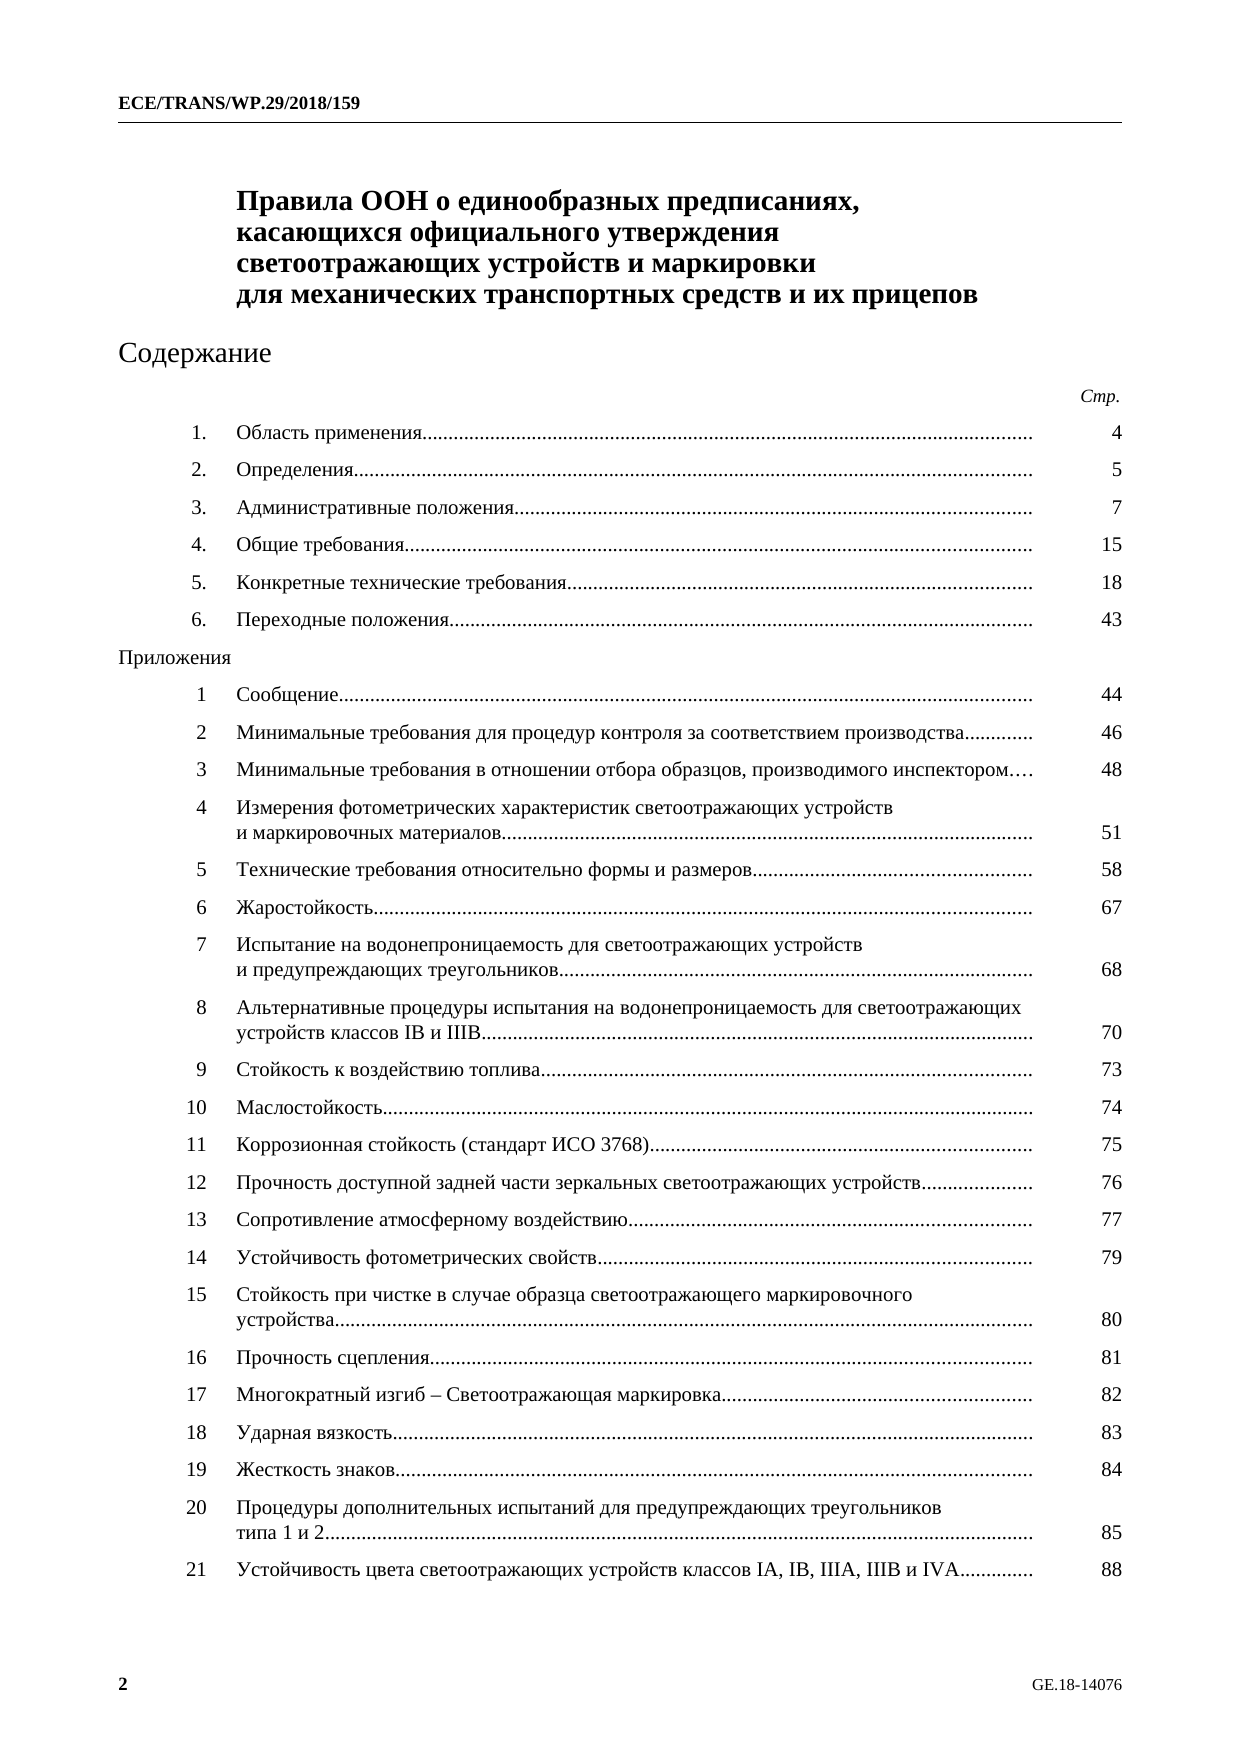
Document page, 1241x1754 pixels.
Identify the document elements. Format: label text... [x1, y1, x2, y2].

text 2 Минимальные требования для процедур контроля за соответствием производства 46 [118, 719, 1122, 744]
text 19 Жесткость знаков 84 [118, 1456, 1122, 1481]
text 15 Стойкость при чистке в случае образца светоотражающего маркировочного устройства 80 [118, 1281, 1122, 1331]
text Приложения [118, 644, 1122, 669]
text Стр. [148, 381, 1122, 406]
text 17 Многократный изгиб – Светоотражающая маркировка 82 [118, 1381, 1122, 1406]
text 6. Переходные положения 43 [118, 606, 1122, 631]
text 8 Альтернативные процедуры испытания на водонепроницаемость для светоотражающих устройств классов IB и IIIB 70 [118, 994, 1122, 1044]
text 16 Прочность сцепления 81 [118, 1344, 1122, 1369]
text 4 Измерения фотометрических характеристик светоотражающих устройств и маркировочных материалов 51 [118, 794, 1122, 844]
text 1 Сообщение 44 [118, 681, 1122, 706]
text 12 Прочность доступной задней части зеркальных светоотражающих устройств 76 [118, 1169, 1122, 1194]
text 1. Область применения 4 [118, 419, 1122, 444]
text 9 Стойкость к воздействию топлива 73 [118, 1056, 1122, 1081]
text 3 Минимальные требования в отношении отбора образцов, производимого инспектором 48 [118, 756, 1122, 781]
text 20 Процедуры дополнительных испытаний для предупреждающих треугольников типа 1 и 2 85 [118, 1494, 1122, 1544]
text 2. Определения 5 [118, 456, 1122, 481]
text 5. Конкретные технические требования 18 [118, 569, 1122, 594]
text 3. Административные положения 7 [118, 494, 1122, 519]
text 10 Маслостойкость 74 [118, 1094, 1122, 1119]
text 4. Общие требования 15 [118, 531, 1122, 556]
text Содержание [118, 335, 1122, 369]
text 6 Жаростойкость 67 [118, 894, 1122, 919]
text Правила ООН о единообразных предписаниях, касающихся официального утверждения светоотражающих устройств и маркировки для механических транспортных средств и их прицепов [118, 185, 1004, 310]
text 13 Сопротивление атмосферному воздействию 77 [118, 1206, 1122, 1231]
text 18 Ударная вязкость 83 [118, 1419, 1122, 1444]
text 21 Устойчивость цвета светоотражающих устройств классов IA, IВ, IIIА, IIIВ и IVА 88 [118, 1556, 1122, 1581]
text 5 Технические требования относительно формы и размеров 58 [118, 856, 1122, 881]
text 7 Испытание на водонепроницаемость для светоотражающих устройств и предупреждающих треугольников 68 [118, 931, 1122, 981]
text 11 Коррозионная стойкость (стандарт ИСО 3768) 75 [118, 1131, 1122, 1156]
text 14 Устойчивость фотометрических свойств 79 [118, 1244, 1122, 1269]
